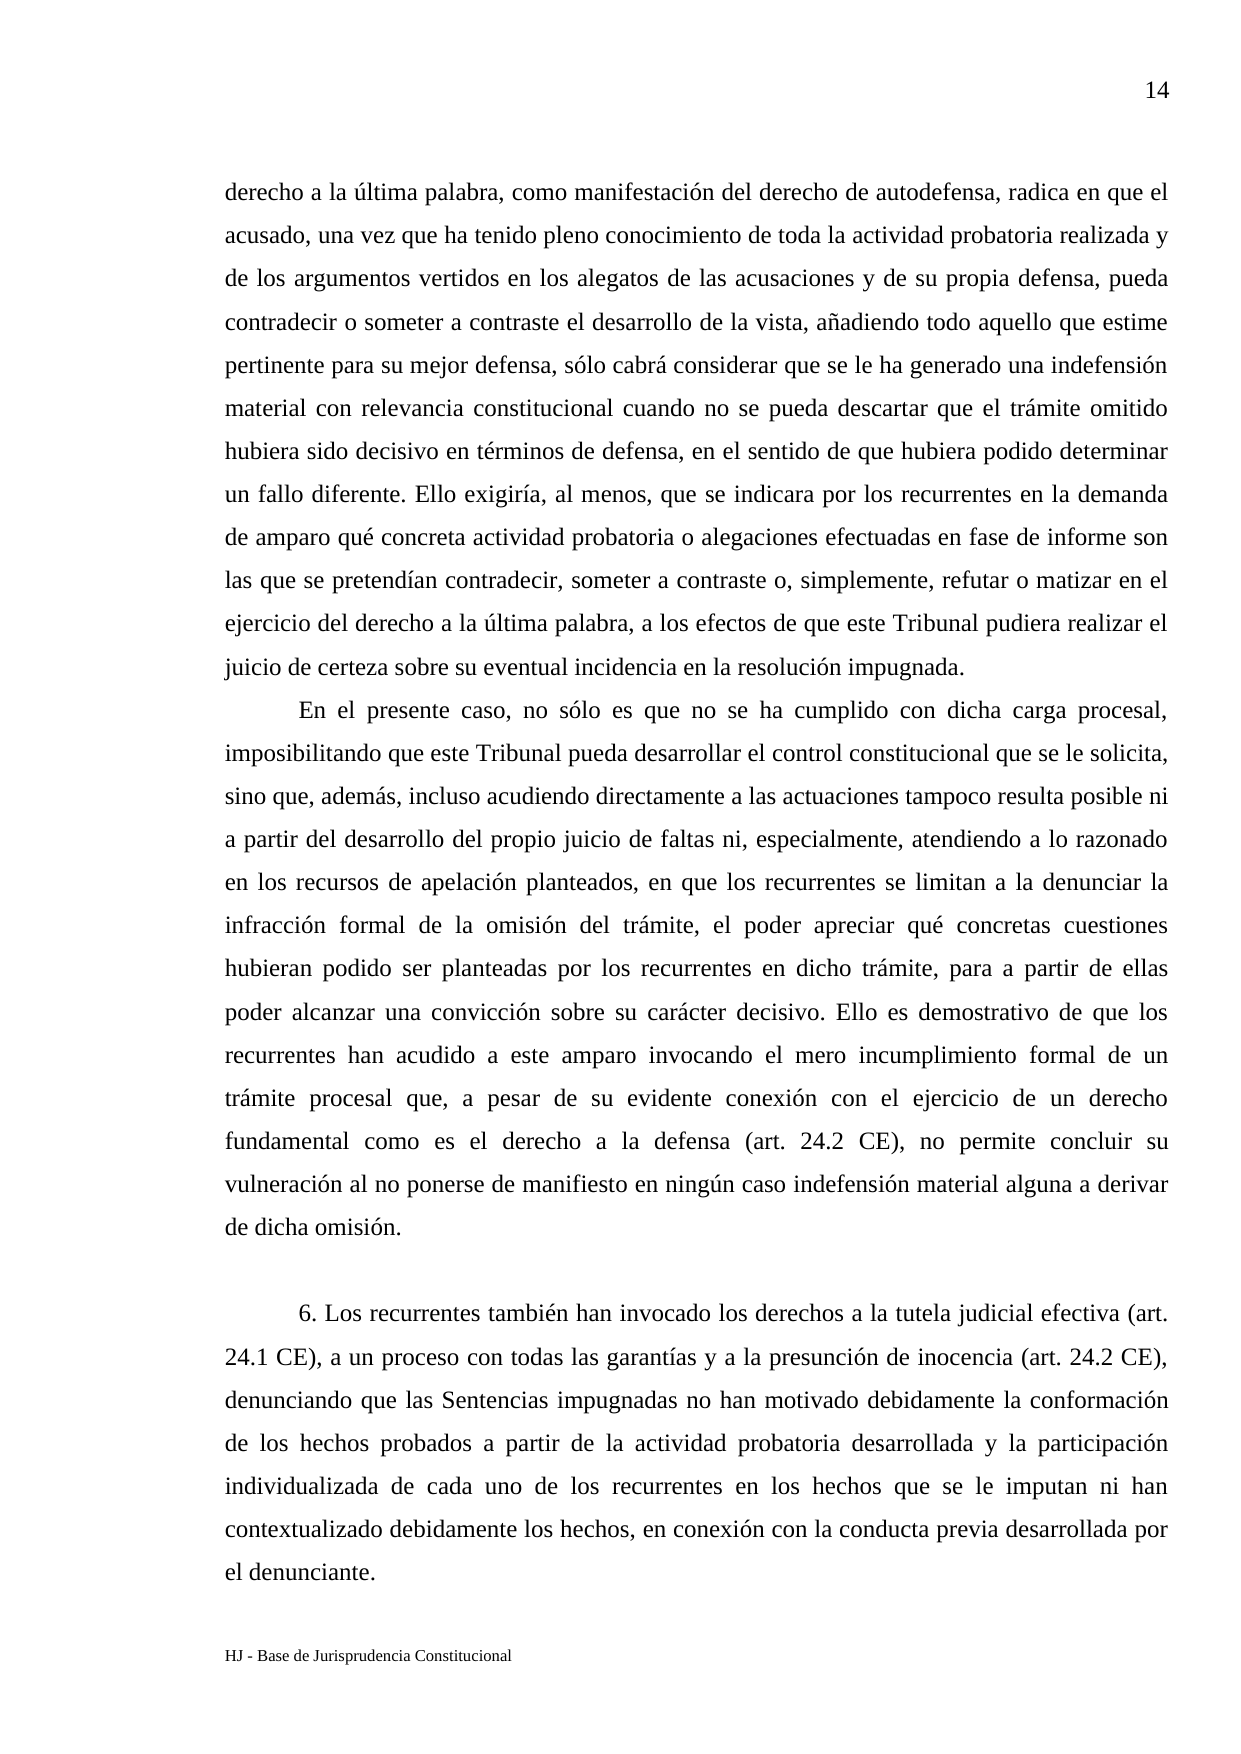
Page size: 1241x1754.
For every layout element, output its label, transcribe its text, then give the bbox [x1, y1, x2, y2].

text En el presente caso, no sólo es que no se ha cumplido con dicha carga procesal, imposibilitando que este Tribunal pueda desarrollar el control constitucional que se le solicita, sino que, además, incluso acudiendo directamente a las actuaciones tampoco resulta posible ni a partir del desarrollo del propio juicio de faltas ni, especialmente, atendiendo a lo razonado en los recursos de apelación planteados, en que los recurrentes se limitan a la denunciar la infracción formal de la omisión del trámite, el poder apreciar qué concretas cuestiones hubieran podido ser planteadas por los recurrentes en dicho trámite, para a partir de ellas poder alcanzar una convicción sobre su carácter decisivo. Ello es demostrativo de que los recurrentes han acudido a este amparo invocando el mero incumplimiento formal de un trámite procesal que, a pesar de su evidente conexión con el ejercicio de un derecho fundamental como es el derecho a la defensa (art. 24.2 CE), no permite concluir su vulneración al no ponerse de manifiesto en ningún caso indefensión material alguna a derivar de dicha omisión. [224, 695, 1169, 1241]
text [224, 177, 1169, 680]
text 6. Los recurrentes también han invocado los derechos a la tutela judicial efectiva (art. 24.1 CE), a un proceso con todas las garantías y a la presunción de inocencia (art. 24.2 CE), denunciando que las Sentencias impugnadas no han motivado debidamente la conformación de los hechos probados a partir de la actividad probatoria desarrollada y la participación individualizada de cada uno de los recurrentes en los hechos que se le imputan ni han contextualizado debidamente los hechos, en conexión con la conducta previa desarrollada por el denunciante. [224, 1298, 1169, 1586]
